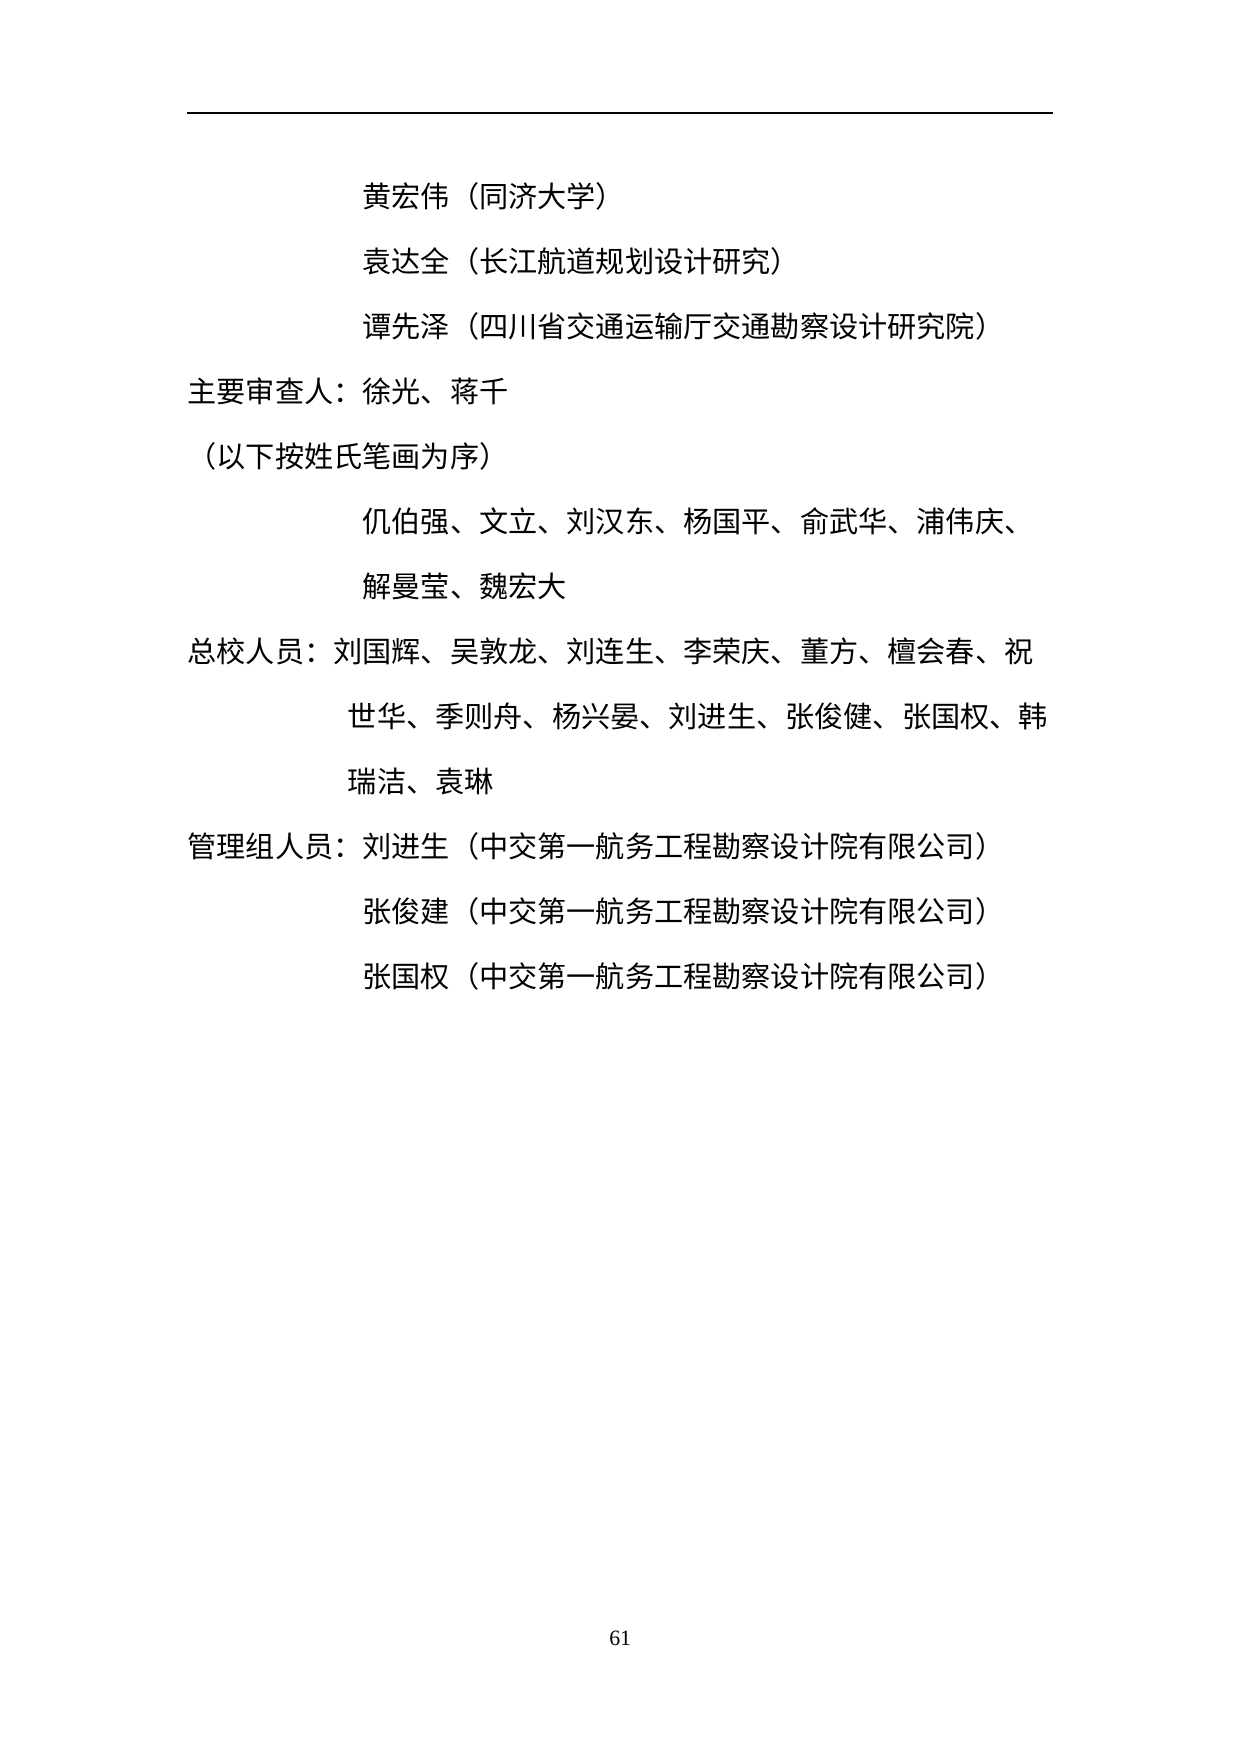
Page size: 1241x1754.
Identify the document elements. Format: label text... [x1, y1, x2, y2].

text 张俊建（中交第一航务工程勘察设计院有限公司） [187, 877, 1053, 942]
text 主要审查人：徐光、蒋千 [187, 357, 1053, 422]
text 张国权（中交第一航务工程勘察设计院有限公司） [187, 942, 1053, 1007]
text 管理组人员：刘进生（中交第一航务工程勘察设计院有限公司） [187, 812, 1053, 877]
text 黄宏伟（同济大学） [187, 162, 1053, 227]
text 袁达全（长江航道规划设计研究） [187, 227, 1053, 292]
text 总校人员：刘国辉、吴敦龙、刘连生、李荣庆、董方、檀会春、祝世华、季则舟、杨兴晏、刘进生、张俊健、张国权、韩瑞洁、袁琳 [187, 617, 1053, 812]
text 仉伯强、文立、刘汉东、杨国平、俞武华、浦伟庆、解曼莹、魏宏大 [362, 487, 1053, 617]
text （以下按姓氏笔画为序） [187, 422, 1053, 487]
text 谭先泽（四川省交通运输厅交通勘察设计研究院） [187, 292, 1053, 357]
